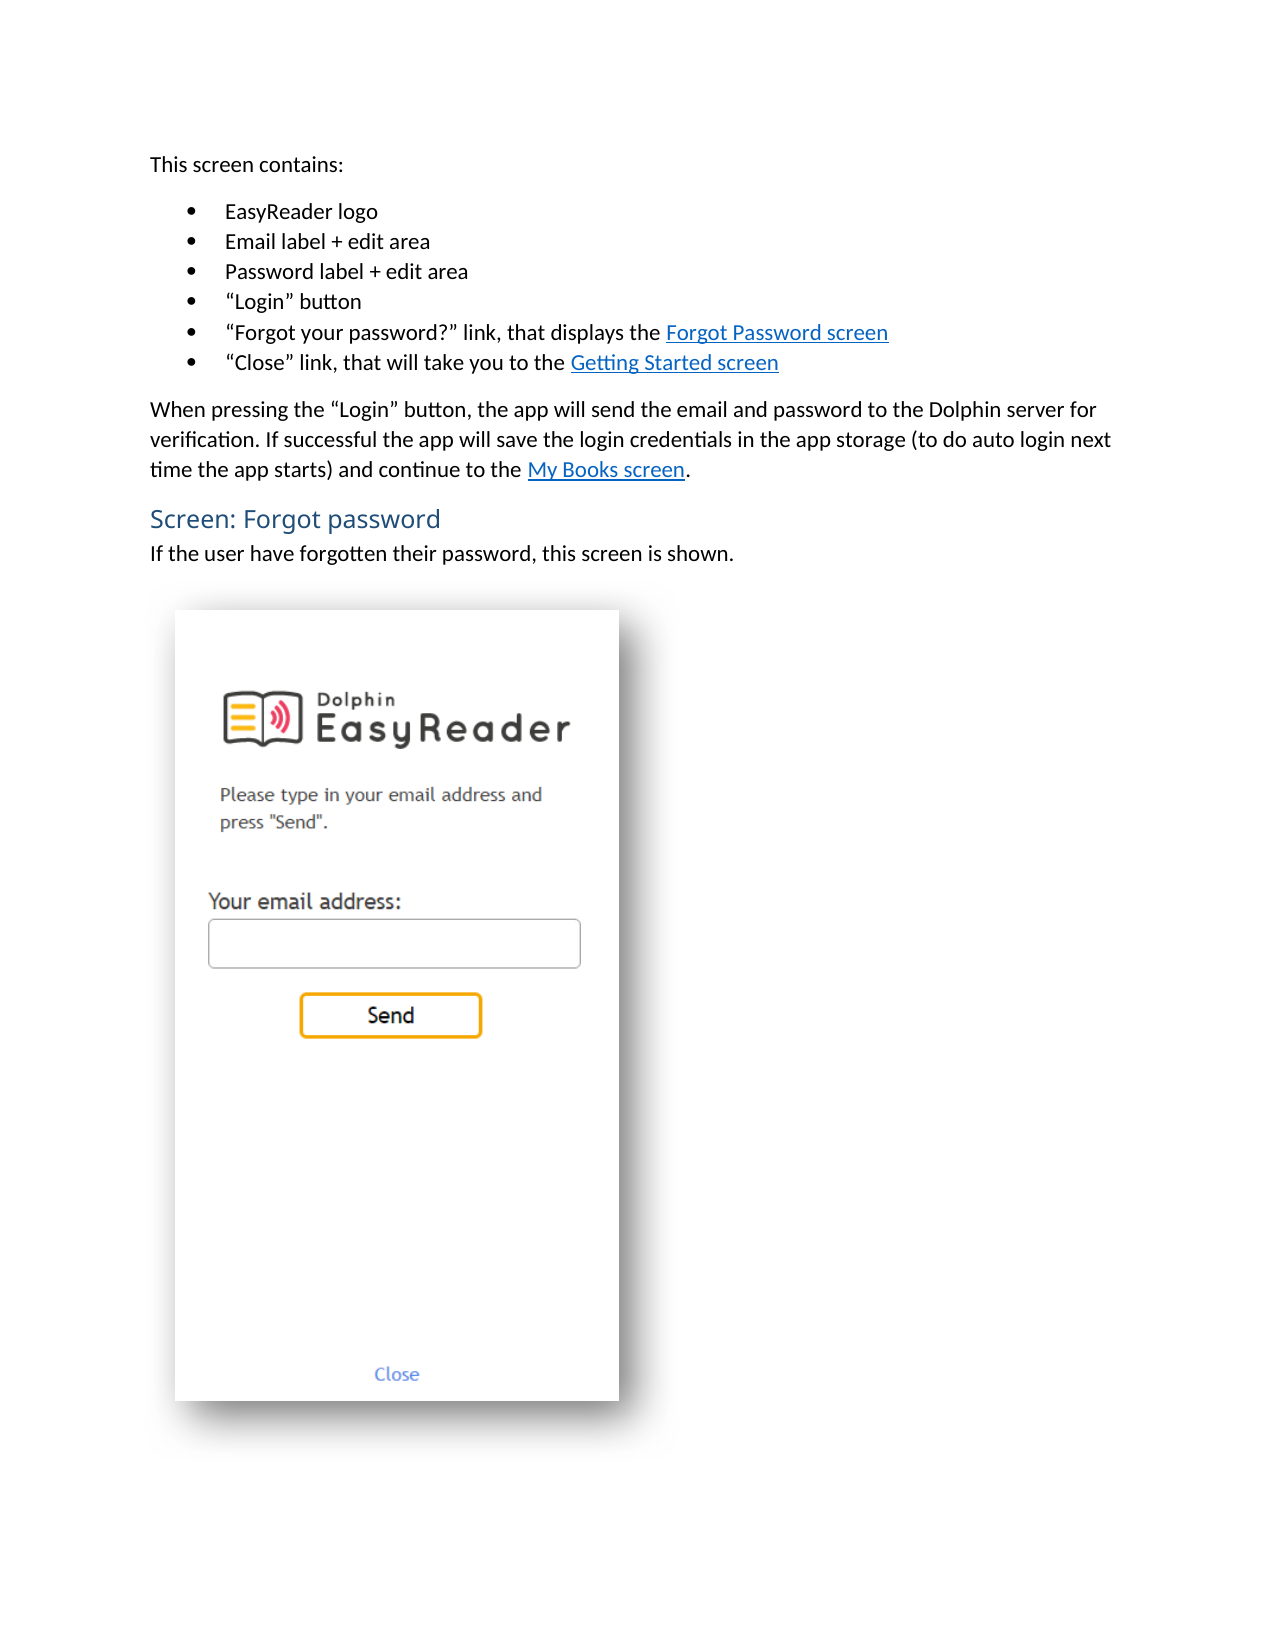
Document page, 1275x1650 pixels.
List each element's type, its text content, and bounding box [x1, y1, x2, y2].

text If the user have forgotten their password, this screen is shown. [150, 539, 1125, 567]
subtitle Screen: Forgot password [150, 502, 1125, 536]
list “Forgot your password?” link, that displays the Forgot Password screen [187, 318, 1125, 346]
list “Login” button [187, 287, 1125, 316]
picture [175, 610, 619, 1401]
text This screen contains: [150, 150, 1125, 178]
list Email label + edit area [187, 227, 1125, 255]
list Password label + edit area [187, 257, 1125, 285]
list “Close” link, that will take you to the Getting Started screen [187, 348, 1125, 376]
text When pressing the “Login” button, the app will send the email and password to the Dolphin server for verification. If successful the app will save the login credentials in the app storage (to do auto login next time the app starts) and continue to the My Books screen. [150, 395, 1125, 483]
list EasyReader logo [187, 197, 1125, 225]
